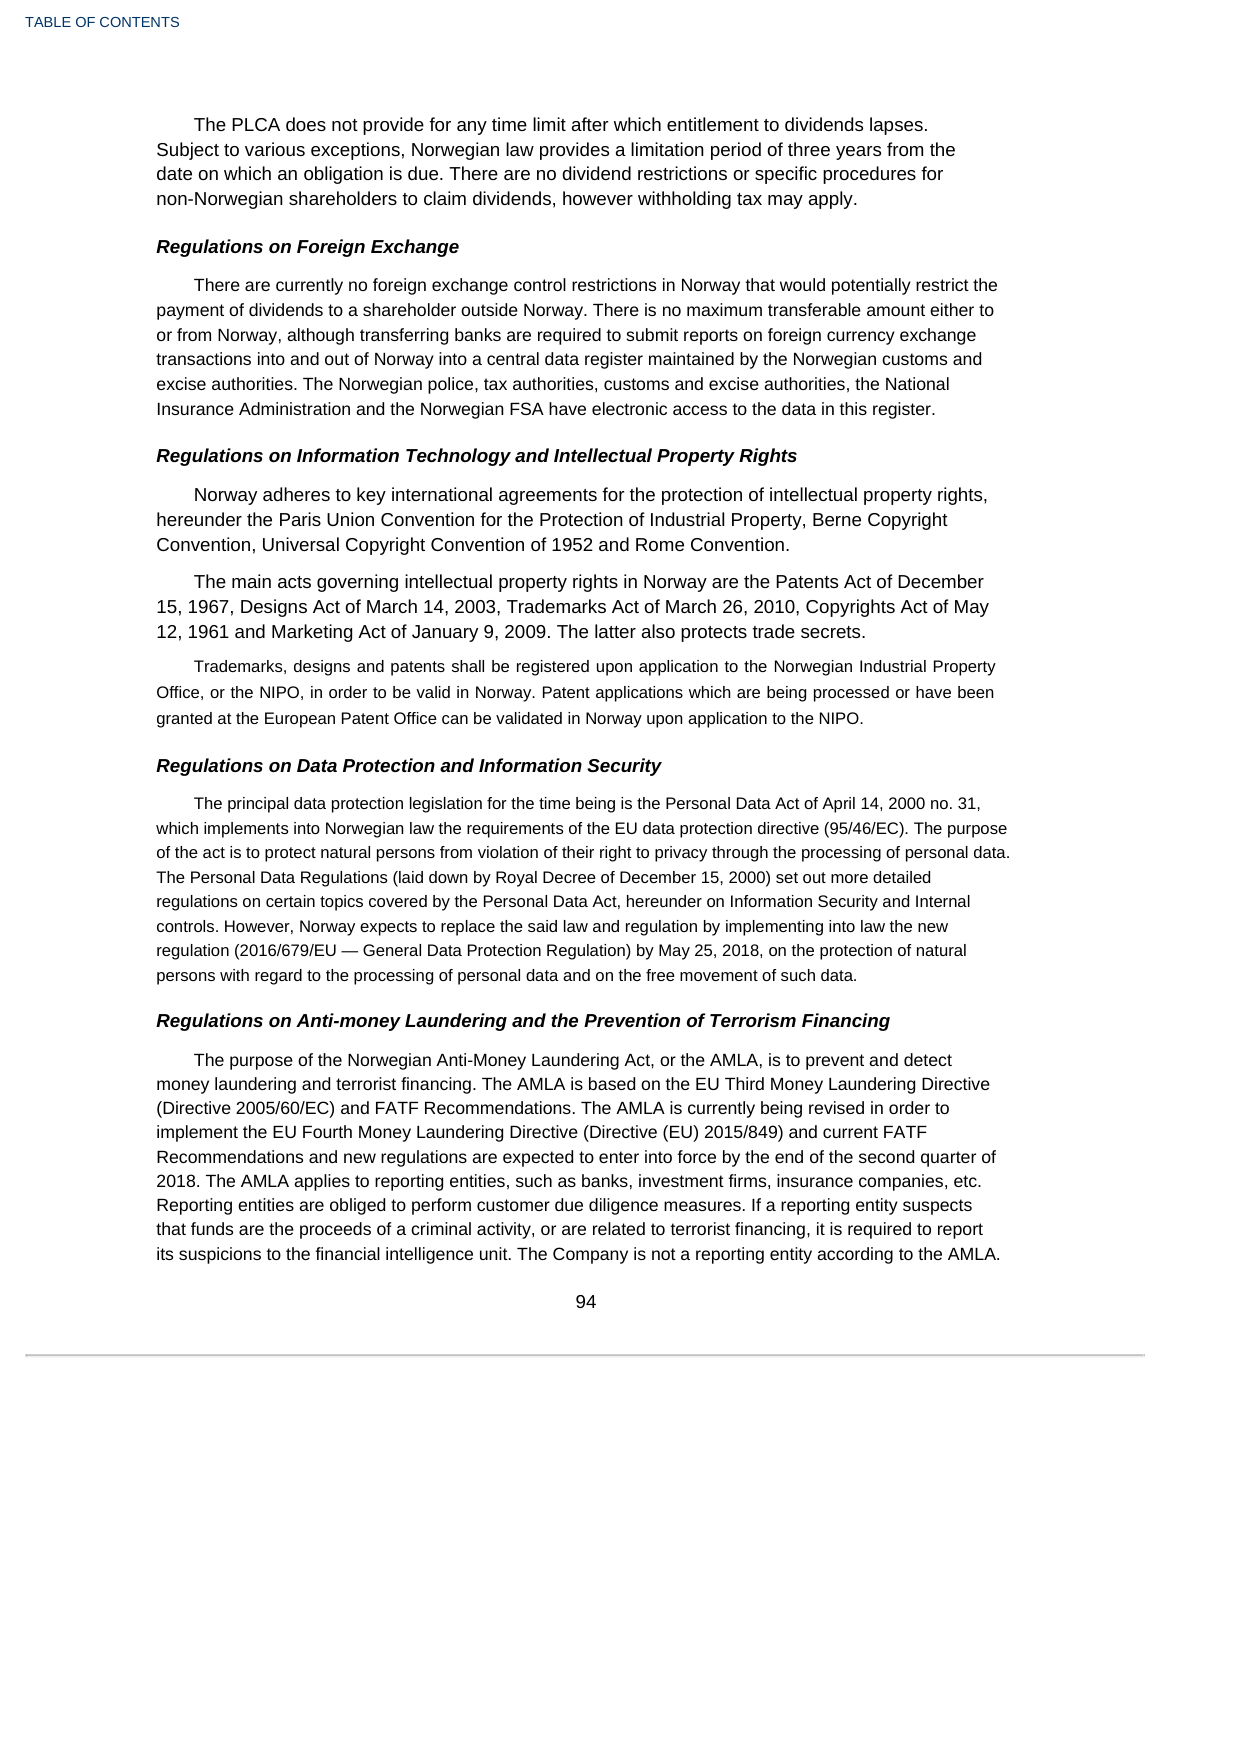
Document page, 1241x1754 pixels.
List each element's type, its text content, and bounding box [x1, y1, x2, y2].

text The purpose of the Norwegian Anti-Money Laundering Act, or the AMLA, is to prevent and detect money laundering and terrorist financing. The AMLA is based on the EU Third Money Laundering Directive (Directive 2005/60/EC) and FATF Recommendations. The AMLA is currently being revised in order to implement the EU Fourth Money Laundering Directive (Directive (EU) 2015/849) and current FATF Recommendations and new regulations are expected to enter into force by the end of the second quarter of 2018. The AMLA applies to reporting entities, such as banks, investment firms, insurance companies, etc. Reporting entities are obliged to perform customer due diligence measures. If a reporting entity suspects that funds are the proceeds of a criminal activity, or are related to terrorist financing, it is required to report its suspicions to the financial intelligence unit. The Company is not a reporting entity according to the AMLA. [156, 1049, 1005, 1264]
picture [23, 1351, 1146, 1359]
text Regulations on Anti-money Laundering and the Prevention of Terrorism Financing [156, 1010, 1090, 1031]
text Regulations on Foreign Exchange [156, 236, 1090, 257]
text Regulations on Information Technology and Intellectual Property Rights [156, 444, 1090, 466]
text The principal data protection legislation for the time being is the Personal Data Act of April 14, 2000 no. 31, which implements into Norwegian law the requirements of the EU data protection directive (95/46/EC). The purpose of the act is to protect natural persons from violation of their right to privacy through the processing of personal data. The Personal Data Regulations (laid down by Royal Decree of December 15, 2000) set out more detailed regulations on certain topics covered by the Personal Data Act, hereunder on Information Security and Internal controls. However, Norway expects to replace the said law and regulation by implementing into law the new regulation (2016/679/EU — General Data Protection Regulation) by May 25, 2018, on the protection of natural persons with regard to the processing of personal data and on the free movement of such data. [156, 794, 1011, 985]
text There are currently no foreign exchange control restrictions in Norway that would potentially restrict the payment of dividends to a shareholder outside Norway. There is no maximum transferable amount either to or from Norway, although transferring banks are required to submit reports on foreign currency exchange transactions into and out of Norway into a central data register maintained by the Norwegian customs and excise authorities. The Norwegian police, tax authorities, customs and excise authorities, the National Insurance Administration and the Norwegian FSA have electronic access to the data in this register. [156, 275, 1003, 419]
text 94 [25, 1291, 1146, 1312]
text Regulations on Data Protection and Information Security [156, 755, 1090, 776]
text TABLE OF CONTENTS [25, 14, 1090, 30]
text Norway adheres to key international agreements for the protection of intellectual property rights, hereunder the Paris Union Convention for the Protection of Industrial Property, Berne Copyright Convention, Universal Copyright Convention of 1952 and Rome Convention. [156, 484, 1001, 555]
text Trademarks, designs and patents shall be registered upon application to the Norwegian Industrial Property Office, or the NIPO, in order to be valid in Norway. Patent applications which are being processed or have been granted at the European Patent Office can be validated in Norway upon application to the NIPO. [156, 656, 997, 728]
text The main acts governing intellectual property rights in Norway are the Patents Act of December 15, 1967, Designs Act of March 14, 2003, Trademarks Act of March 26, 2010, Copyrights Act of May 12, 1961 and Marketing Act of January 9, 2009. The latter also protects trade secrets. [156, 571, 992, 642]
text The PLCA does not provide for any time limit after which entitlement to dividends lapses. Subject to various exceptions, Norwegian law provides a limitation period of three years from the date on which an obligation is due. There are no dividend restrictions or specific procedures for non-Norwegian shareholders to claim dividends, however withholding tax may apply. [156, 114, 984, 209]
